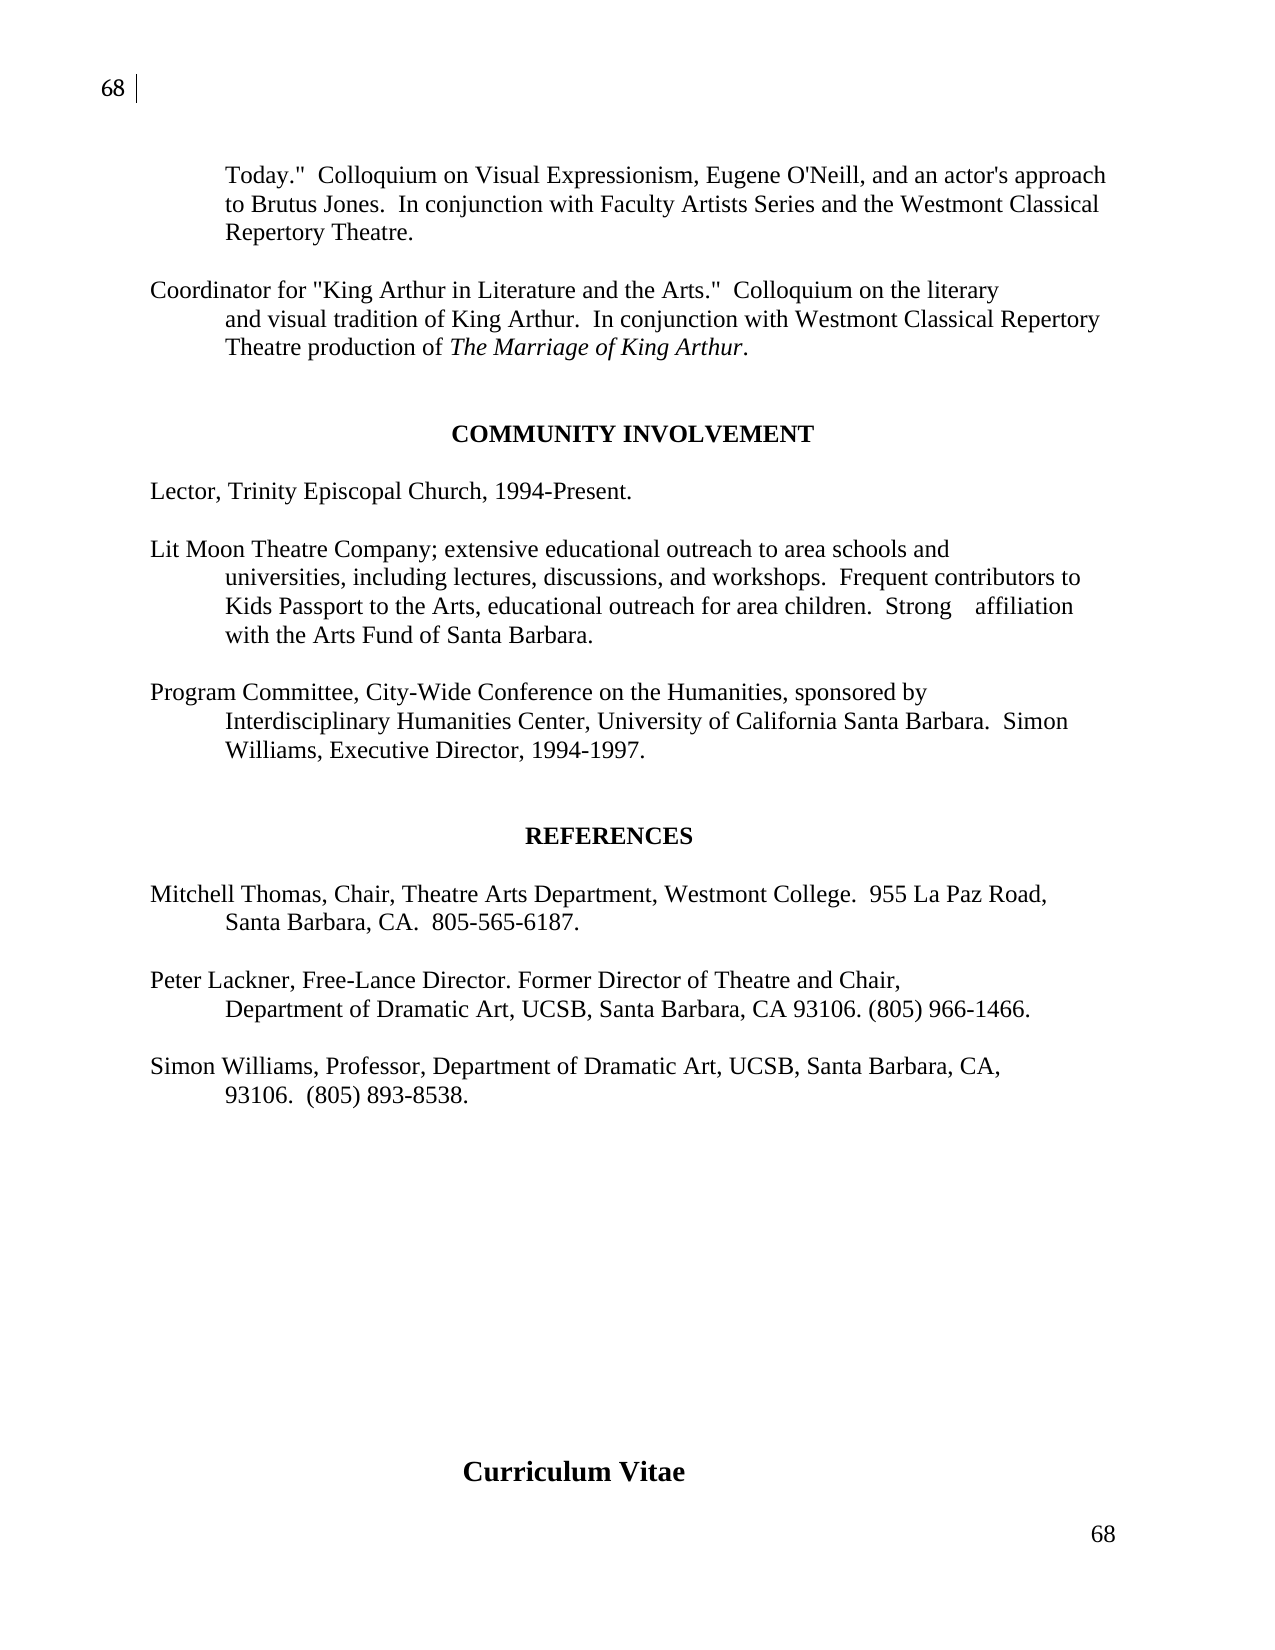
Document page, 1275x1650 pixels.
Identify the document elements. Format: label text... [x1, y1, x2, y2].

text Simon Williams, Professor, Department of Dramatic Art, UCSB, Santa Barbara, CA, [150, 1051, 1116, 1080]
text universities, including lectures, discussions, and workshops. Frequent contributors to Kids Passport to the Arts, educational outreach for area children. Strong affiliation with the Arts Fund of Santa Barbara. [225, 562, 1116, 649]
text Curriculum Vitae [150, 1454, 1116, 1487]
text Mitchell Thomas, Chair, Theatre Arts Department, Westmont College. 955 La Paz Road, [150, 879, 1116, 907]
text Coordinator for "King Arthur in Literature and the Arts." Colloquium on the literary [150, 275, 1116, 304]
text REFERENCES [450, 821, 1116, 850]
text Lit Moon Theatre Company; extensive educational outreach to area schools and [150, 534, 1116, 562]
text Today." Colloquium on Visual Expressionism, Eugene O'Neill, and an actor's approach to Brutus Jones. In conjunction with Faculty Artists Series and the Westmont Classical Repertory Theatre. [225, 160, 1116, 246]
text Peter Lackner, Free-Lance Director. Former Director of Theatre and Chair, [150, 965, 1116, 994]
text Santa Barbara, CA. 805-565-6187. [150, 907, 1116, 936]
text Lector, Trinity Episcopal Church, 1994-Present. [150, 476, 1116, 505]
text Interdisciplinary Humanities Center, University of California Santa Barbara. Simon Williams, Executive Director, 1994-1997. [225, 706, 1116, 764]
text and visual tradition of King Arthur. In conjunction with Westmont Classical Repertory Theatre production of The Marriage of King Arthur. [225, 304, 1116, 361]
text Department of Dramatic Art, UCSB, Santa Barbara, CA 93106. (805) 966-1466. [150, 994, 1116, 1022]
text COMMUNITY INVOLVEMENT [150, 419, 1116, 447]
text Program Committee, City-Wide Conference on the Humanities, sponsored by [150, 677, 1116, 706]
text 93106. (805) 893-8538. [150, 1080, 1116, 1109]
